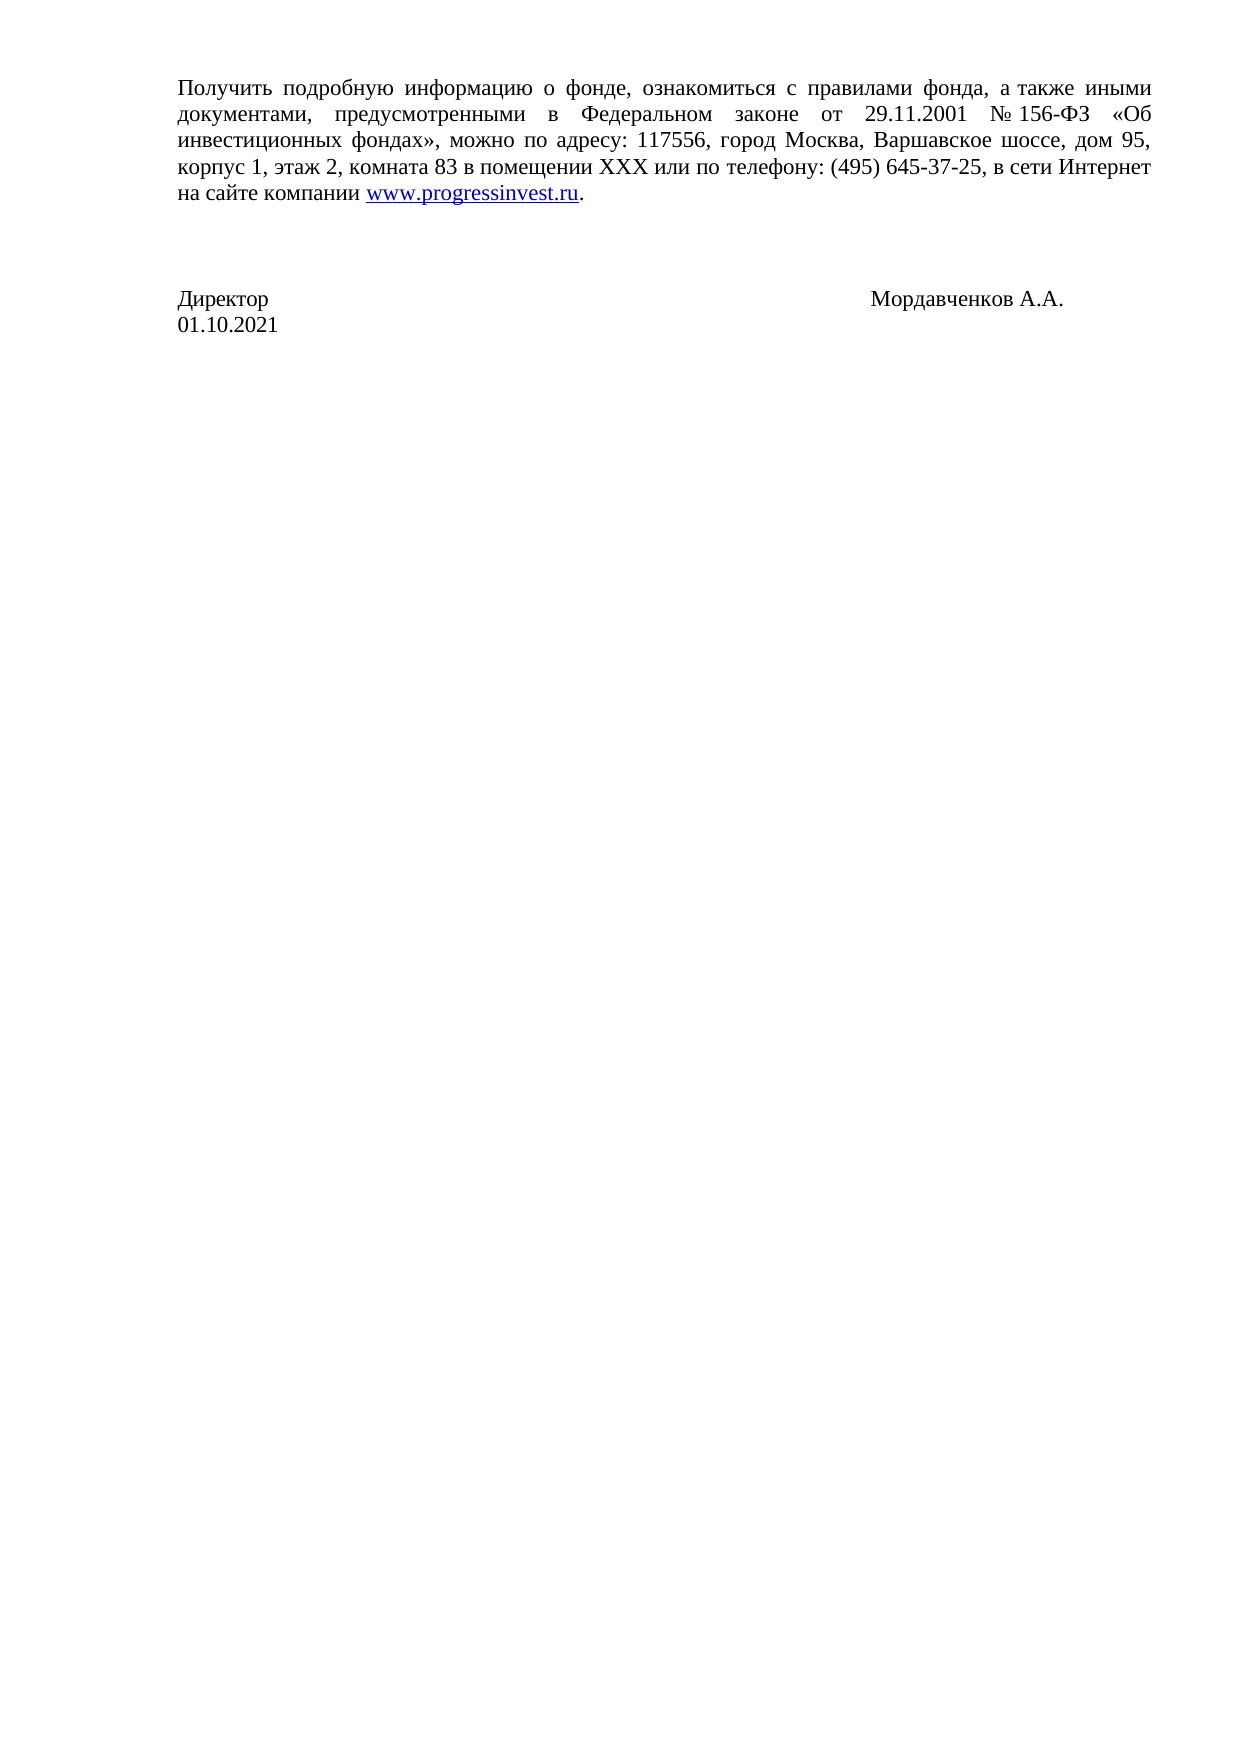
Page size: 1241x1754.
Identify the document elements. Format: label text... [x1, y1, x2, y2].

text 01.10.2021 [177, 311, 1152, 337]
text Директор Мордавченков А.А. [177, 285, 1152, 311]
text Получить подробную информацию о фонде, ознакомиться с правилами фонда, а также иными документами, предусмотренными в Федеральном законе от 29.11.2001 № 156-ФЗ «Об инвестиционных фондах», можно по адресу: 117556, город Москва, Варшавское шоссе, дом 95, корпус 1, этаж 2, комната 83 в помещении XXX или по телефону: (495) 645-37-25, в сети Интернет на сайте компании www.progressinvest.ru. [177, 74, 1152, 206]
